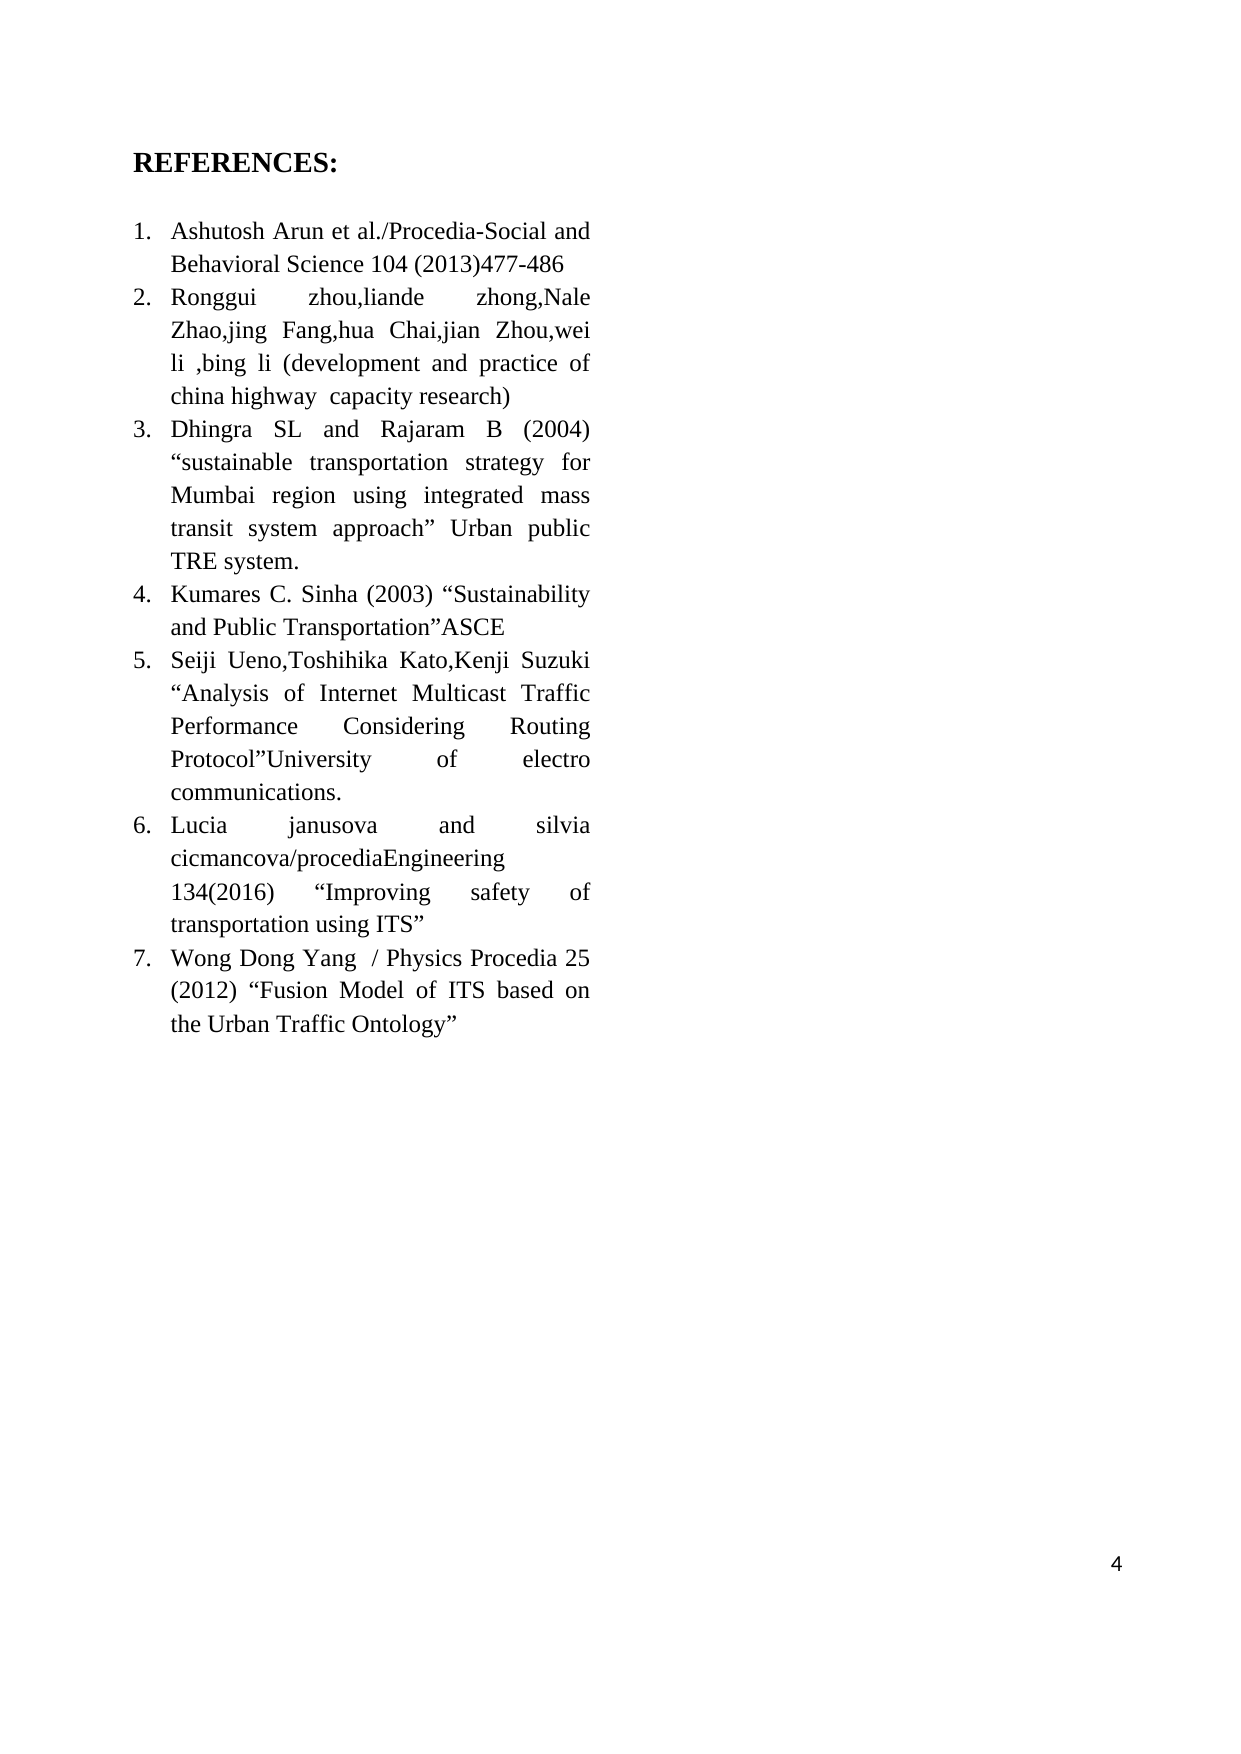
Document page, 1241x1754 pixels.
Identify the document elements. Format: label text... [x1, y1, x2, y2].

list Lucia janusova and silvia cicmancova/procediaEngineering 134(2016) “Improving safety of transportation using ITS” [133, 811, 591, 938]
list Ronggui zhou,liande zhong,Nale Zhao,jing Fang,hua Chai,jian Zhou,wei li ,bing li (development and practice of china highway capacity research) [133, 282, 591, 410]
list Wong Dong Yang / Physics Procedia 25 (2012) “Fusion Model of ITS based on the Urban Traffic Ontology” [133, 943, 591, 1037]
list Seiji Ueno,Toshihika Kato,Kenji Suzuki “Analysis of Internet Multicast Traffic Performance Considering Routing Protocol”University of electro communications. [133, 645, 591, 806]
list Ashutosh Arun et al./Procedia-Social and Behavioral Science 104 (2013)477-486 [133, 216, 591, 278]
list Kumares C. Sinha (2003) “Sustainability and Public Transportation”ASCE [133, 579, 591, 641]
text REFERENCES: [133, 145, 591, 178]
list Dhingra SL and Rajaram B (2004) “sustainable transportation strategy for Mumbai region using integrated mass transit system approach” Urban public TRE system. [133, 414, 591, 575]
